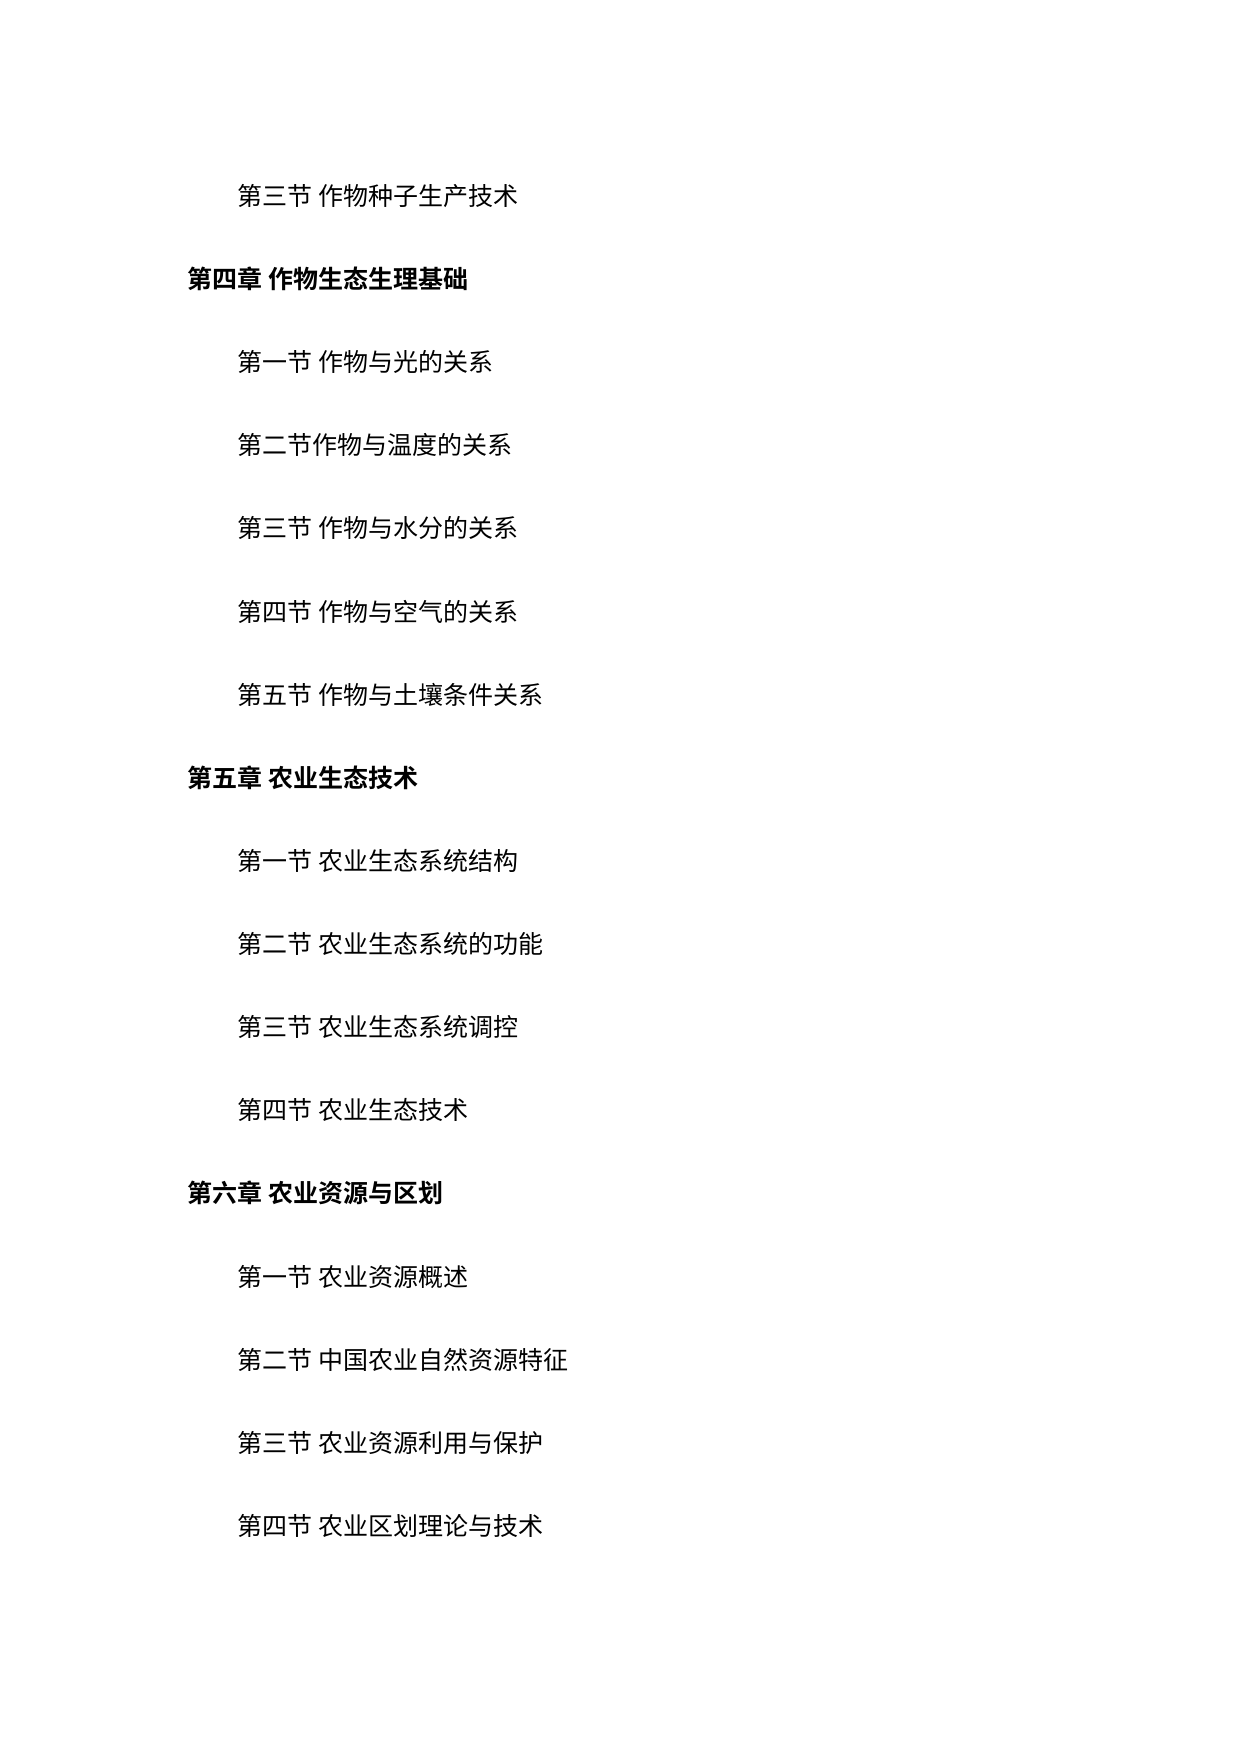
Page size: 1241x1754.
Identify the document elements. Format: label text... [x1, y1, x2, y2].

text 第二节 农业生态系统的功能 [187, 910, 1053, 975]
text 第二节 中国农业自然资源特征 [187, 1326, 1053, 1391]
text 第四节 农业区划理论与技术 [187, 1492, 1053, 1557]
text 第四节 作物与空气的关系 [187, 578, 1053, 643]
text 第四章 作物生态生理基础 [187, 245, 1053, 310]
text 第三节 农业资源利用与保护 [187, 1409, 1053, 1474]
text 第一节 农业资源概述 [187, 1243, 1053, 1308]
text 第二节作物与温度的关系 [187, 411, 1053, 476]
text 第一节 农业生态系统结构 [187, 827, 1053, 892]
text 第五章 农业生态技术 [187, 744, 1053, 809]
text 第三节 农业生态系统调控 [187, 993, 1053, 1058]
text 第三节 作物与水分的关系 [187, 494, 1053, 559]
text 第五节 作物与土壤条件关系 [187, 661, 1053, 726]
text 第六章 农业资源与区划 [187, 1159, 1053, 1224]
text 第三节 作物种子生产技术 [187, 162, 1053, 227]
text 第四节 农业生态技术 [187, 1076, 1053, 1141]
text 第一节 作物与光的关系 [187, 328, 1053, 393]
